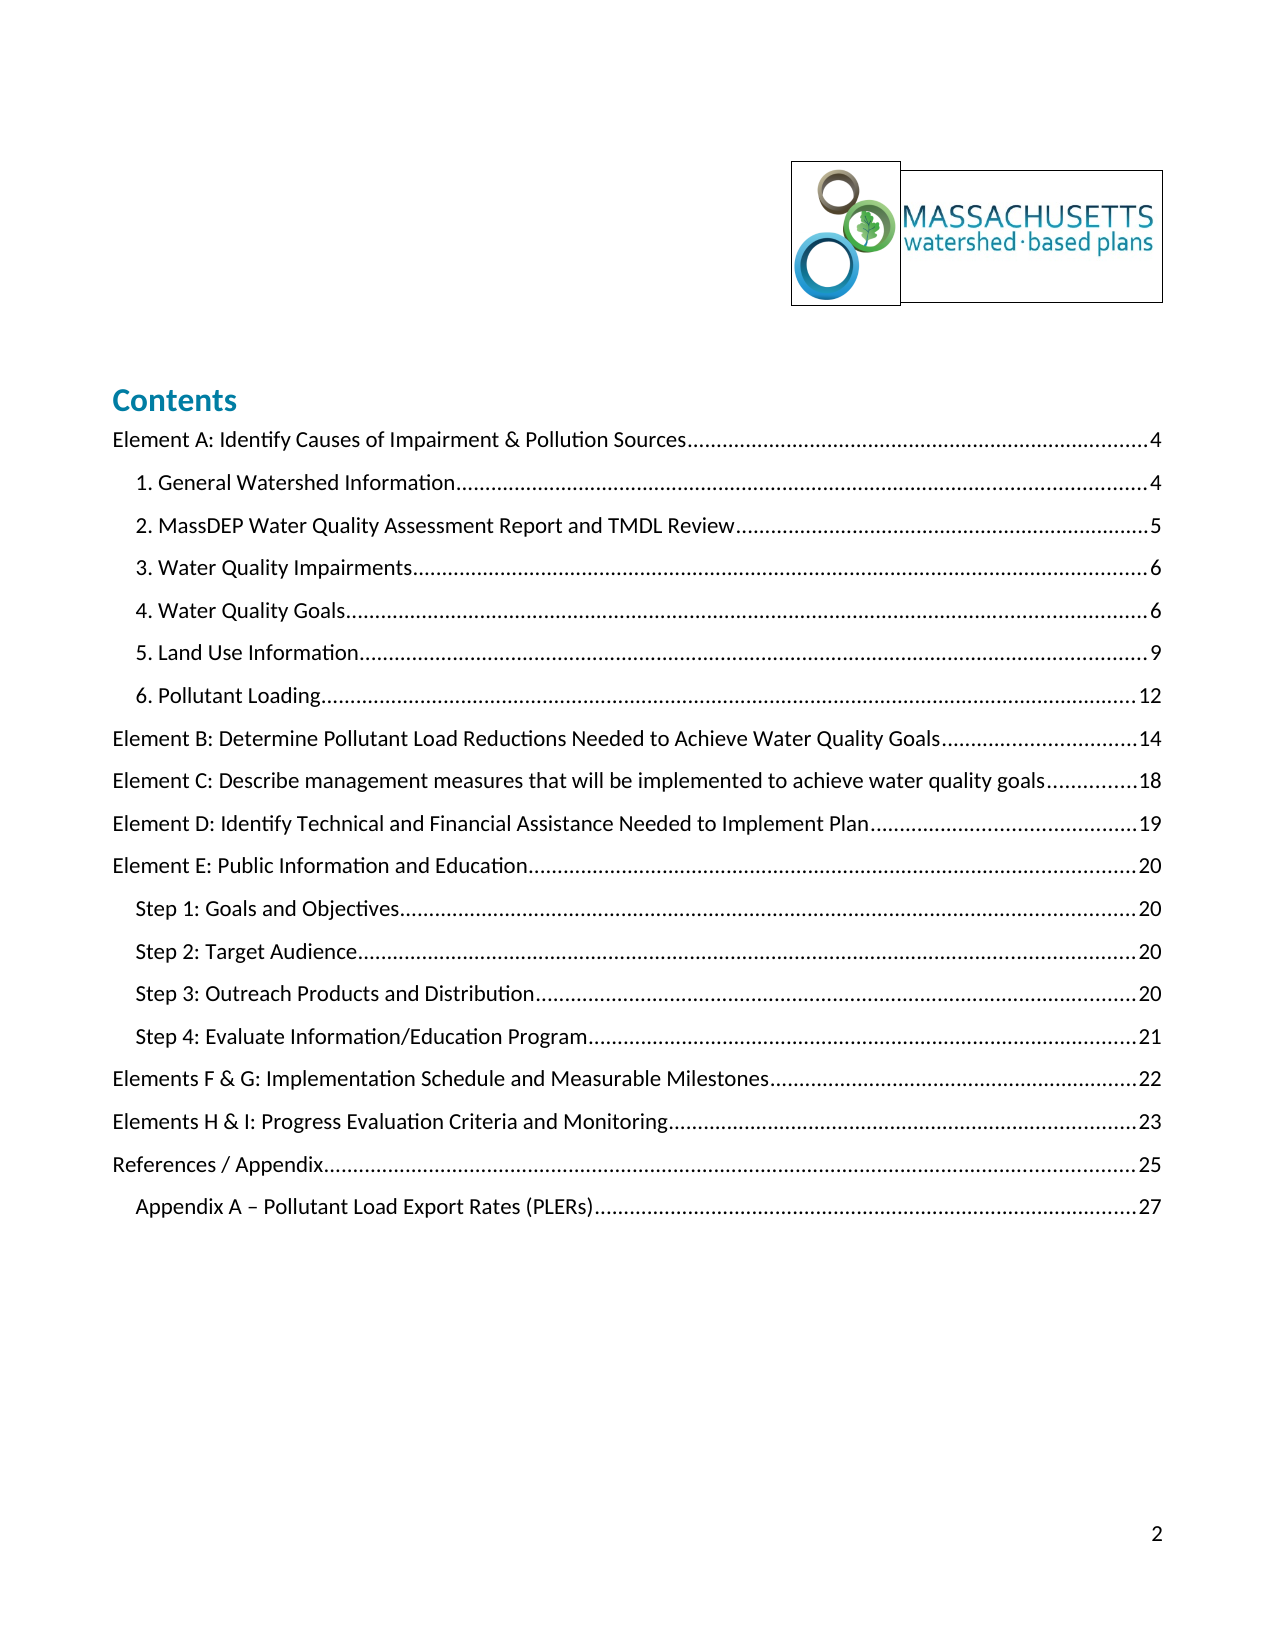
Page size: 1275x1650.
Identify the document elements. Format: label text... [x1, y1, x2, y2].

text 5. Land Use Information 9 [135, 638, 1162, 667]
text Elements H & I: Progress Evaluation Criteria and Monitoring 23 [112, 1107, 261, 1135]
picture [901, 171, 1162, 302]
text Element B: Determine Pollutant Load Reductions Needed to Achieve Water Quality Goals 14 [941, 724, 1162, 752]
text References / Appendix 25 [112, 1150, 1162, 1178]
text Element D: Identify Technical and Financial Assistance Needed to Implement Plan 19 [870, 809, 1162, 837]
text Elements H & I: Progress Evaluation Criteria and Monitoring 23 [668, 1107, 1162, 1135]
text 4. Water Quality Goals 6 [135, 596, 1162, 624]
text Step 3: Outreach Products and Distribution 20 [135, 979, 1162, 1007]
text 2. MassDEP Water Quality Assessment Report and TMDL Review 5 [135, 511, 1162, 539]
text Step 1: Goals and Objectives 20 [135, 894, 1162, 922]
text Step 4: Evaluate Information/Education Program 21 [135, 1022, 1162, 1050]
text Step 2: Target Audience 20 [135, 937, 1162, 965]
text Elements F & G: Implementation Schedule and Measurable Milestones 22 [112, 1064, 1162, 1093]
text Appendix A – Pollutant Load Export Rates (PLERs) 27 [135, 1192, 1162, 1220]
text Element A: Identify Causes of Impairment & Pollution Sources 4 [112, 426, 1162, 453]
picture [792, 162, 900, 305]
text Element E: Public Information and Education 20 [112, 852, 218, 879]
text Element E: Public Information and Education 20 [528, 852, 1162, 879]
text 1. General Watershed Information 4 [135, 468, 1162, 496]
text 6. Pollutant Loading 12 [135, 681, 1162, 709]
text 3. Water Quality Impairments 6 [135, 553, 1162, 581]
text Contents [112, 379, 1162, 419]
